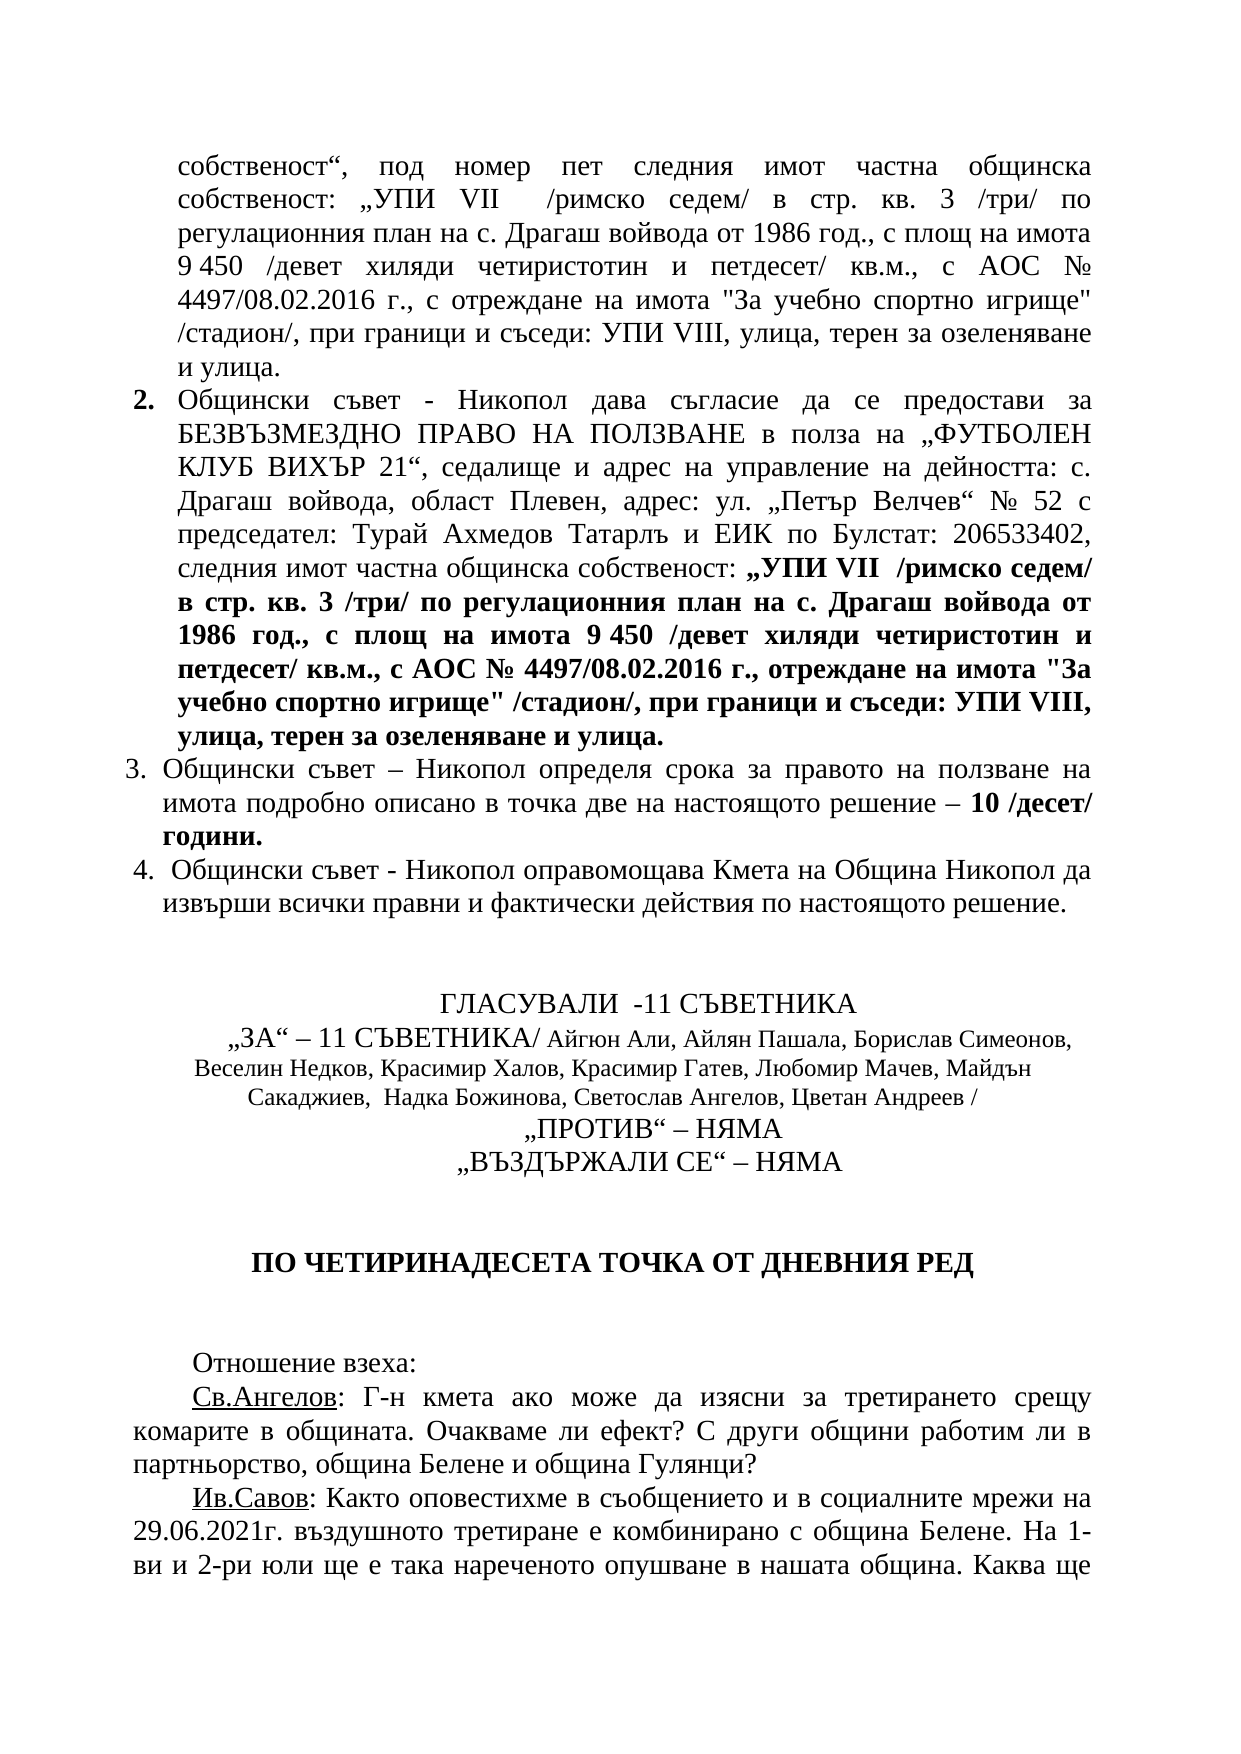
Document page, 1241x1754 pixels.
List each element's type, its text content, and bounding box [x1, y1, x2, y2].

text ПО ЧЕТИРИНАДЕСЕТА ТОЧКА ОТ ДНЕВНИЯ РЕД [133, 1245, 1092, 1278]
text „ЗА“ – 11 СЪВЕТНИКА/ Айгюн Али, Айлян Пашала, Борислав Симеонов, Веселин Недков, Красимир Халов, Красимир Гатев, Любомир Мачев, Майдън Сакаджиев, Надка Божинова, Светослав Ангелов, Цветан Андреев / [133, 1020, 1092, 1111]
list Общински съвет - Никопол дава съгласие да се предостави за БЕЗВЪЗМЕЗДНО ПРАВО НА ПОЛЗВАНЕ в полза на „ФУТБОЛЕН КЛУБ ВИХЪР 21“, седалище и адрес на управление на дейността: с. Драгаш войвода, област Плевен, адрес: ул. „Петър Велчев“ № 52 с председател: Турай Ахмедов Татарлъ и ЕИК по Булстат: 206533402, следния имот частна общинска собственост: „УПИ VII /римско седем/ в стр. кв. 3 /три/ по регулационния план на с. Драгаш войвода от 1986 год., с площ на имота 9 450 /девет хиляди четиристотин и петдесет/ кв.м., с АОС № 4497/08.02.2016 г., отреждане на имота "За учебно спортно игрище" /стадион/, при граници и съседи: УПИ VIII, улица, терен за озеленяване и улица. [133, 382, 1092, 751]
list Общински съвет – Никопол определя срока за правото на ползване на имота подробно описано в точка две на настоящото решение – 10 /десет/ години. [125, 751, 1092, 852]
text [133, 1480, 1092, 1580]
text ГЛАСУВАЛИ -11 СЪВЕТНИКА [133, 986, 1090, 1020]
text Св.Ангелов: Г-н кмета ако може да изясни за третирането срещу комарите в общината. Очакваме ли ефект? С други общини работим ли в партньорство, община Белене и община Гулянци? [133, 1379, 1092, 1480]
text „ВЪЗДЪРЖАЛИ СЕ“ – НЯМА [133, 1144, 1092, 1178]
list Общински съвет - Никопол оправомощава Кмета на Община Никопол да извърши всички правни и фактически действия по настоящото решение. [133, 852, 1092, 919]
text Отношение взеха: [133, 1346, 1092, 1379]
text „ПРОТИВ“ – НЯМА [133, 1111, 1092, 1144]
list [133, 148, 1092, 382]
